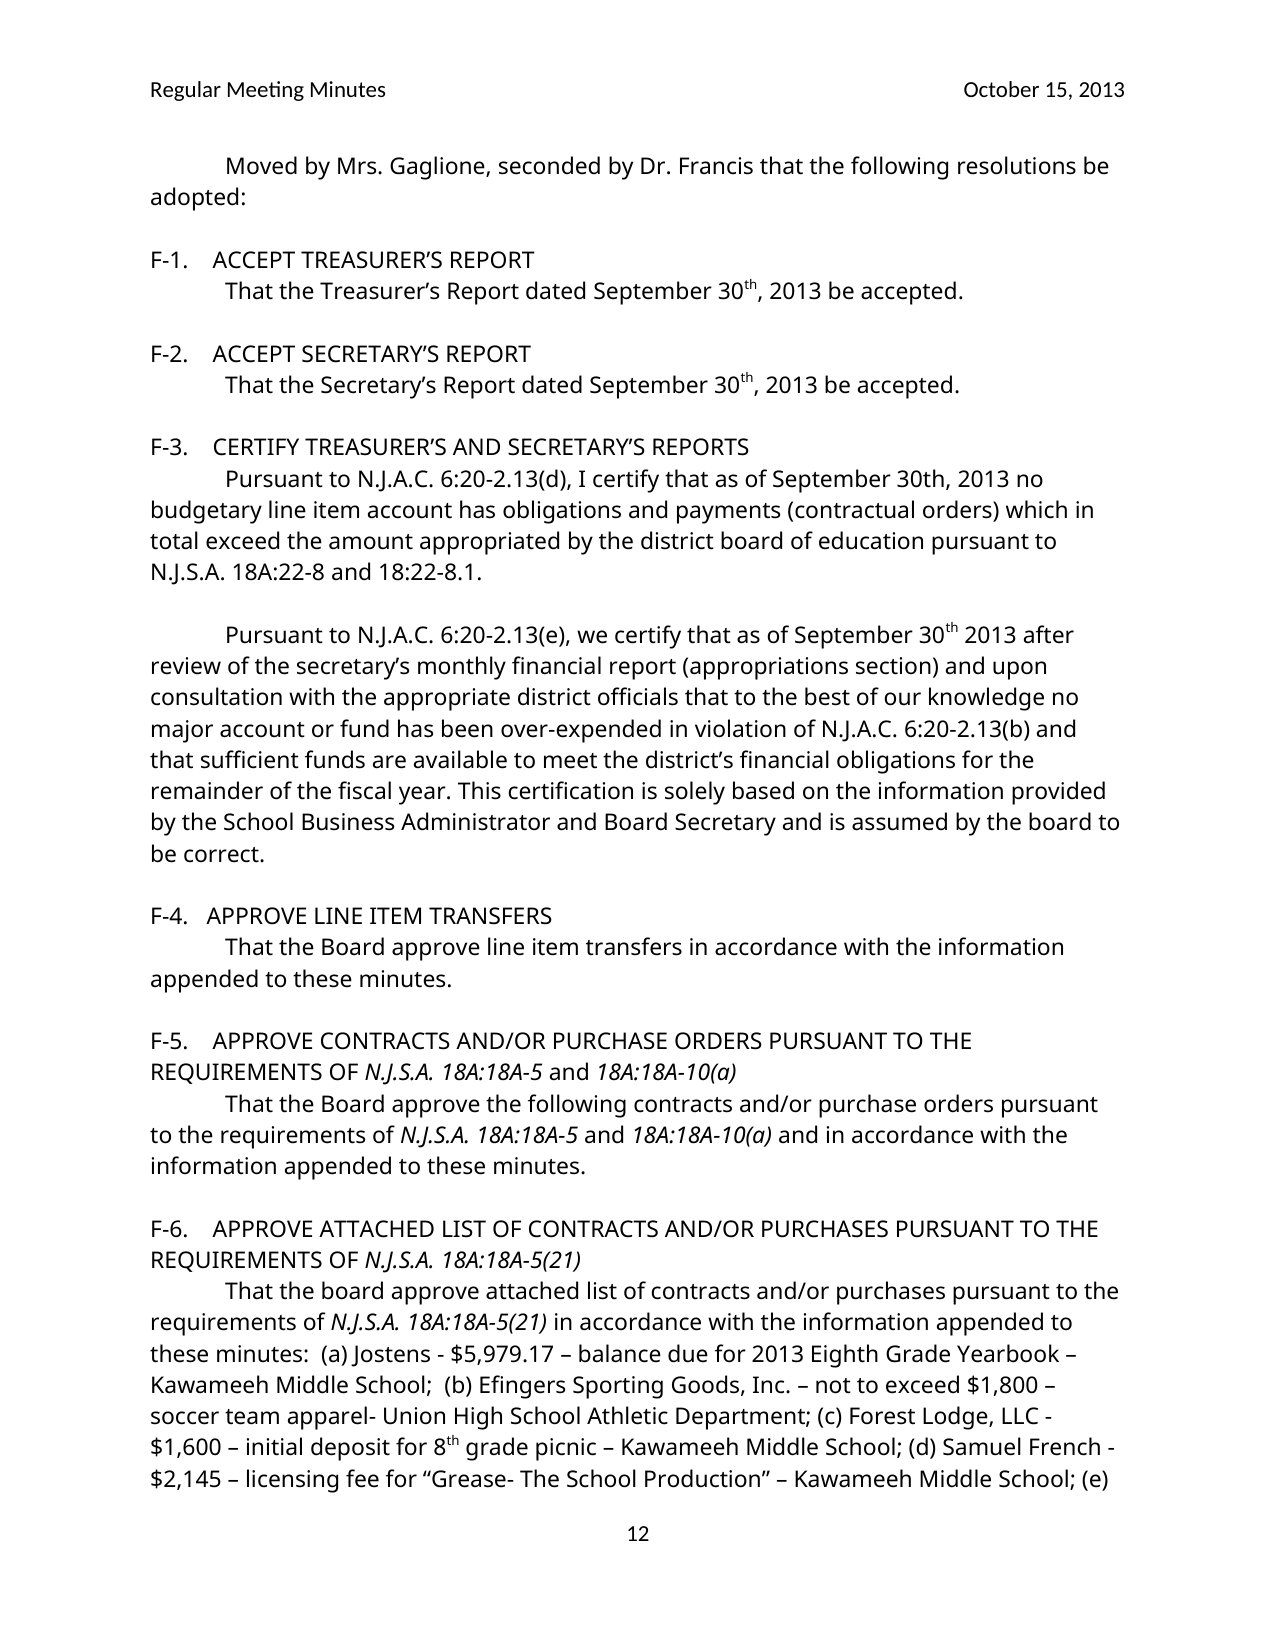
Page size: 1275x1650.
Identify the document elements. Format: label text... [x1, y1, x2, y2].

text F-5. APPROVE CONTRACTS AND/OR PURCHASE ORDERS PURSUANT TO THE REQUIREMENTS OF N.J.S.A. 18A:18A-5 and 18A:18A-10(a) [150, 1025, 1125, 1087]
text That the Treasurer’s Report dated September 30th, 2013 be accepted. [150, 275, 1125, 306]
text Moved by Mrs. Gaglione, seconded by Dr. Francis that the following resolutions be adopted: [150, 150, 1125, 212]
text F-1. ACCEPT TREASURER’S REPORT [150, 244, 1125, 275]
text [150, 1275, 1125, 1494]
text Pursuant to N.J.A.C. 6:20-2.13(e), we certify that as of September 30th 2013 after review of the secretary’s monthly financial report (appropriations section) and upon consultation with the appropriate district officials that to the best of our knowledge no major account or fund has been over-expended in violation of N.J.A.C. 6:20-2.13(b) and that sufficient funds are available to meet the district’s financial obligations for the remainder of the fiscal year. This certification is solely based on the information provided by the School Business Administrator and Board Secretary and is assumed by the board to be correct. [150, 619, 1125, 869]
text That the Board approve line item transfers in accordance with the information appended to these minutes. [150, 931, 1125, 994]
text Pursuant to N.J.A.C. 6:20-2.13(d), I certify that as of September 30th, 2013 no budgetary line item account has obligations and payments (contractual orders) which in total exceed the amount appropriated by the district board of education pursuant to N.J.S.A. 18A:22-8 and 18:22-8.1. [150, 462, 1125, 587]
text F-6. APPROVE ATTACHED LIST OF CONTRACTS AND/OR PURCHASES PURSUANT TO THE REQUIREMENTS OF N.J.S.A. 18A:18A-5(21) [150, 1212, 1125, 1275]
text F-4. APPROVE LINE ITEM TRANSFERS [150, 900, 1125, 931]
text F-2. ACCEPT SECRETARY’S REPORT That the Secretary’s Report dated September 30th, 2013 be accepted. [150, 337, 1125, 400]
text F-3. CERTIFY TREASURER’S AND SECRETARY’S REPORTS [150, 431, 1125, 462]
text That the Board approve the following contracts and/or purchase orders pursuant to the requirements of N.J.S.A. 18A:18A-5 and 18A:18A-10(a) and in accordance with the information appended to these minutes. [150, 1087, 1125, 1181]
